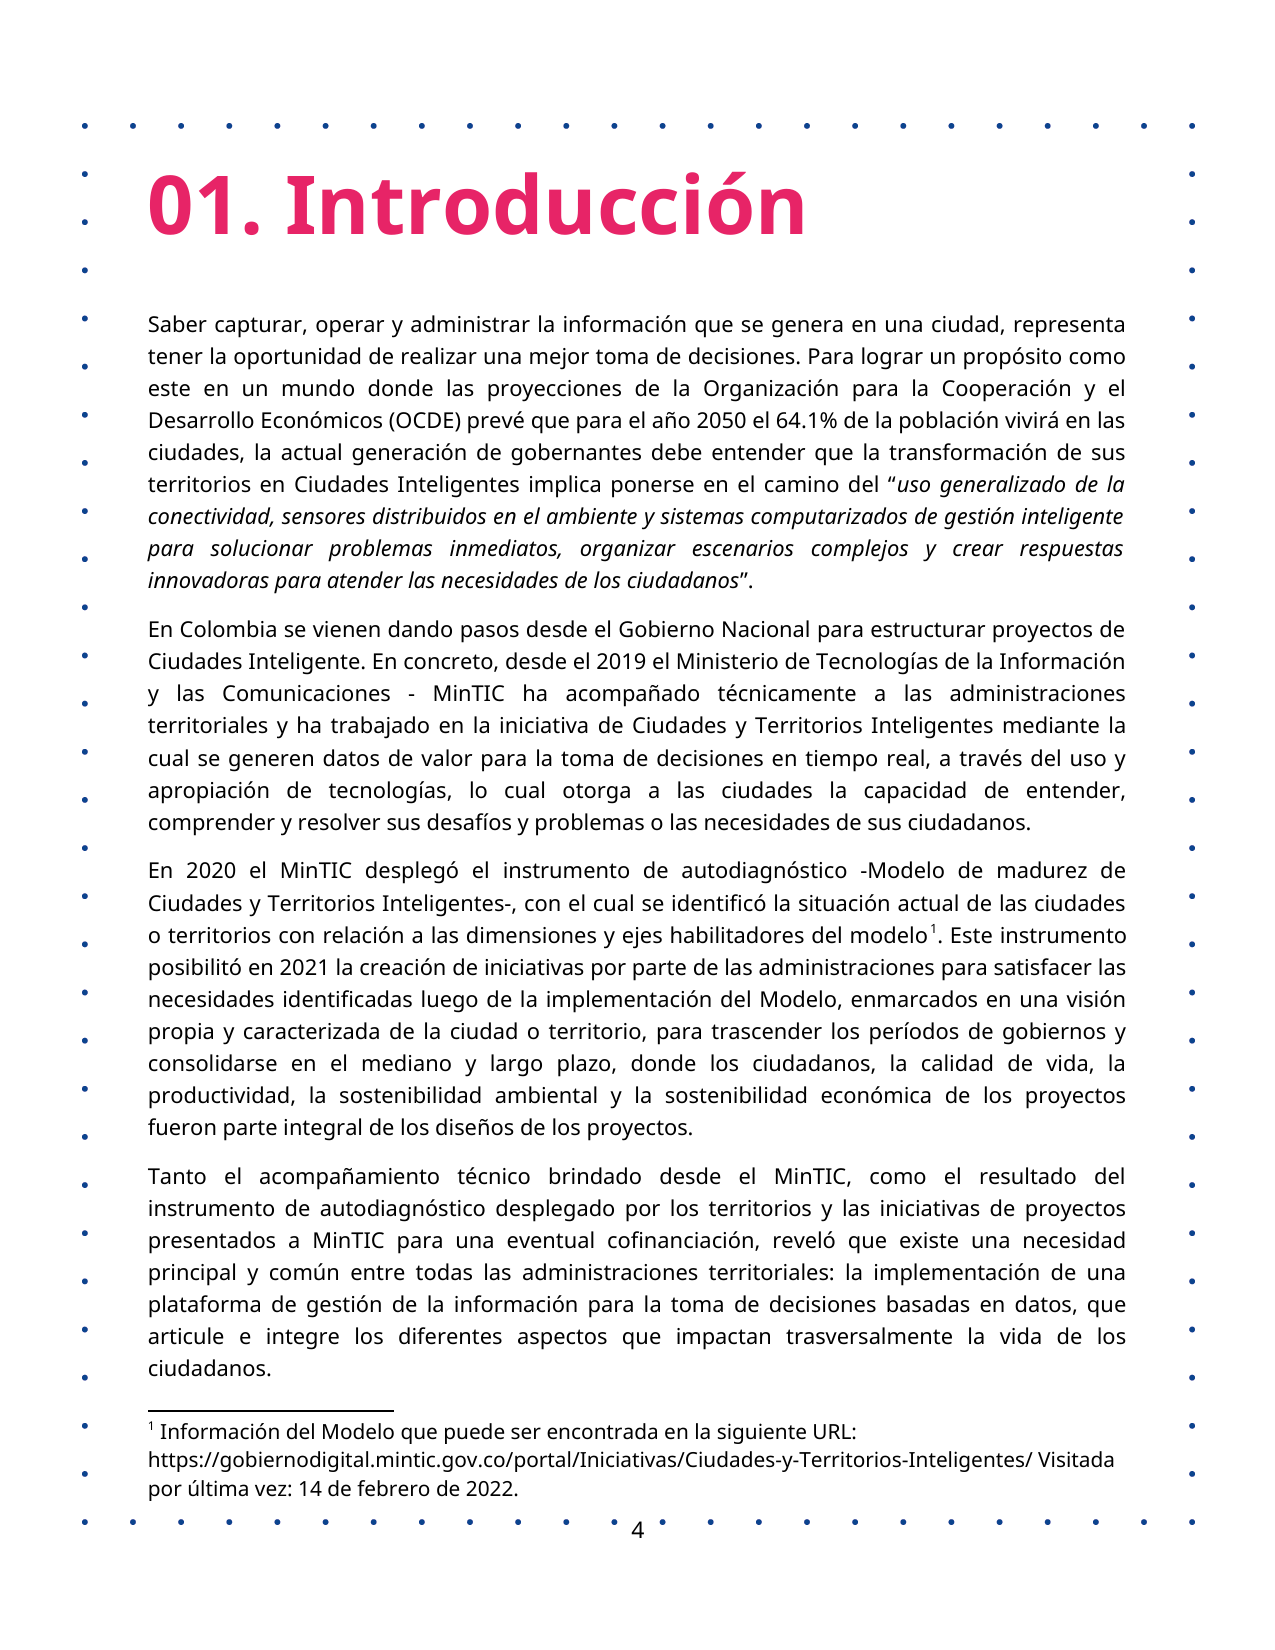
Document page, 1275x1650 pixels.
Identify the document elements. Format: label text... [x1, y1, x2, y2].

text Tanto el acompañamiento técnico brindado desde el MinTIC, como el resultado del instrumento de autodiagnóstico desplegado por los territorios y las iniciativas de proyectos presentados a MinTIC para una eventual cofinanciación, reveló que existe una necesidad principal y común entre todas las administraciones territoriales: la implementación de una plataforma de gestión de la información para la toma de decisiones basadas en datos, que articule e integre los diferentes aspectos que impactan trasversalmente la vida de los ciudadanos. [148, 1161, 1127, 1383]
picture [1, 0, 1275, 1649]
text En Colombia se vienen dando pasos desde el Gobierno Nacional para estructurar proyectos de Ciudades Inteligente. En concreto, desde el 2019 el Ministerio de Tecnologías de la Información y las Comunicaciones - MinTIC ha acompañado técnicamente a las administraciones territoriales y ha trabajado en la iniciativa de Ciudades y Territorios Inteligentes mediante la cual se generen datos de valor para la toma de decisiones en tiempo real, a través del uso y apropiación de tecnologías, lo cual otorga a las ciudades la capacidad de entender, comprender y resolver sus desafíos y problemas o las necesidades de sus ciudadanos. [148, 614, 1127, 836]
text Saber capturar, operar y administrar la información que se genera en una ciudad, representa tener la oportunidad de realizar una mejor toma de decisiones. Para lograr un propósito como este en un mundo donde las proyecciones de la Organización para la Cooperación y el Desarrollo Económicos (OCDE) prevé que para el año 2050 el 64.1% de la población vivirá en las ciudades, la actual generación de gobernantes debe entender que la transformación de sus territorios en Ciudades Inteligentes implica ponerse en el camino del “uso generalizado de la conectividad, sensores distribuidos en el ambiente y sistemas computarizados de gestión inteligente para solucionar problemas inmediatos, organizar escenarios complejos y crear respuestas innovadoras para atender las necesidades de los ciudadanos”. [148, 309, 1127, 595]
text 01. Introducción [148, 148, 1127, 258]
text En 2020 el MinTIC desplegó el instrumento de autodiagnóstico -Modelo de madurez de Ciudades y Territorios Inteligentes-, con el cual se identificó la situación actual de las ciudades o territorios con relación a las dimensiones y ejes habilitadores del modelo. Este instrumento posibilitó en 2021 la creación de iniciativas por parte de las administraciones para satisfacer las necesidades identificadas luego de la implementación del Modelo, enmarcados en una visión propia y caracterizada de la ciudad o territorio, para trascender los períodos de gobiernos y consolidarse en el mediano y largo plazo, donde los ciudadanos, la calidad de vida, la productividad, la sostenibilidad ambiental y la sostenibilidad económica de los proyectos fueron parte integral de los diseños de los proyectos. [148, 855, 1127, 1142]
